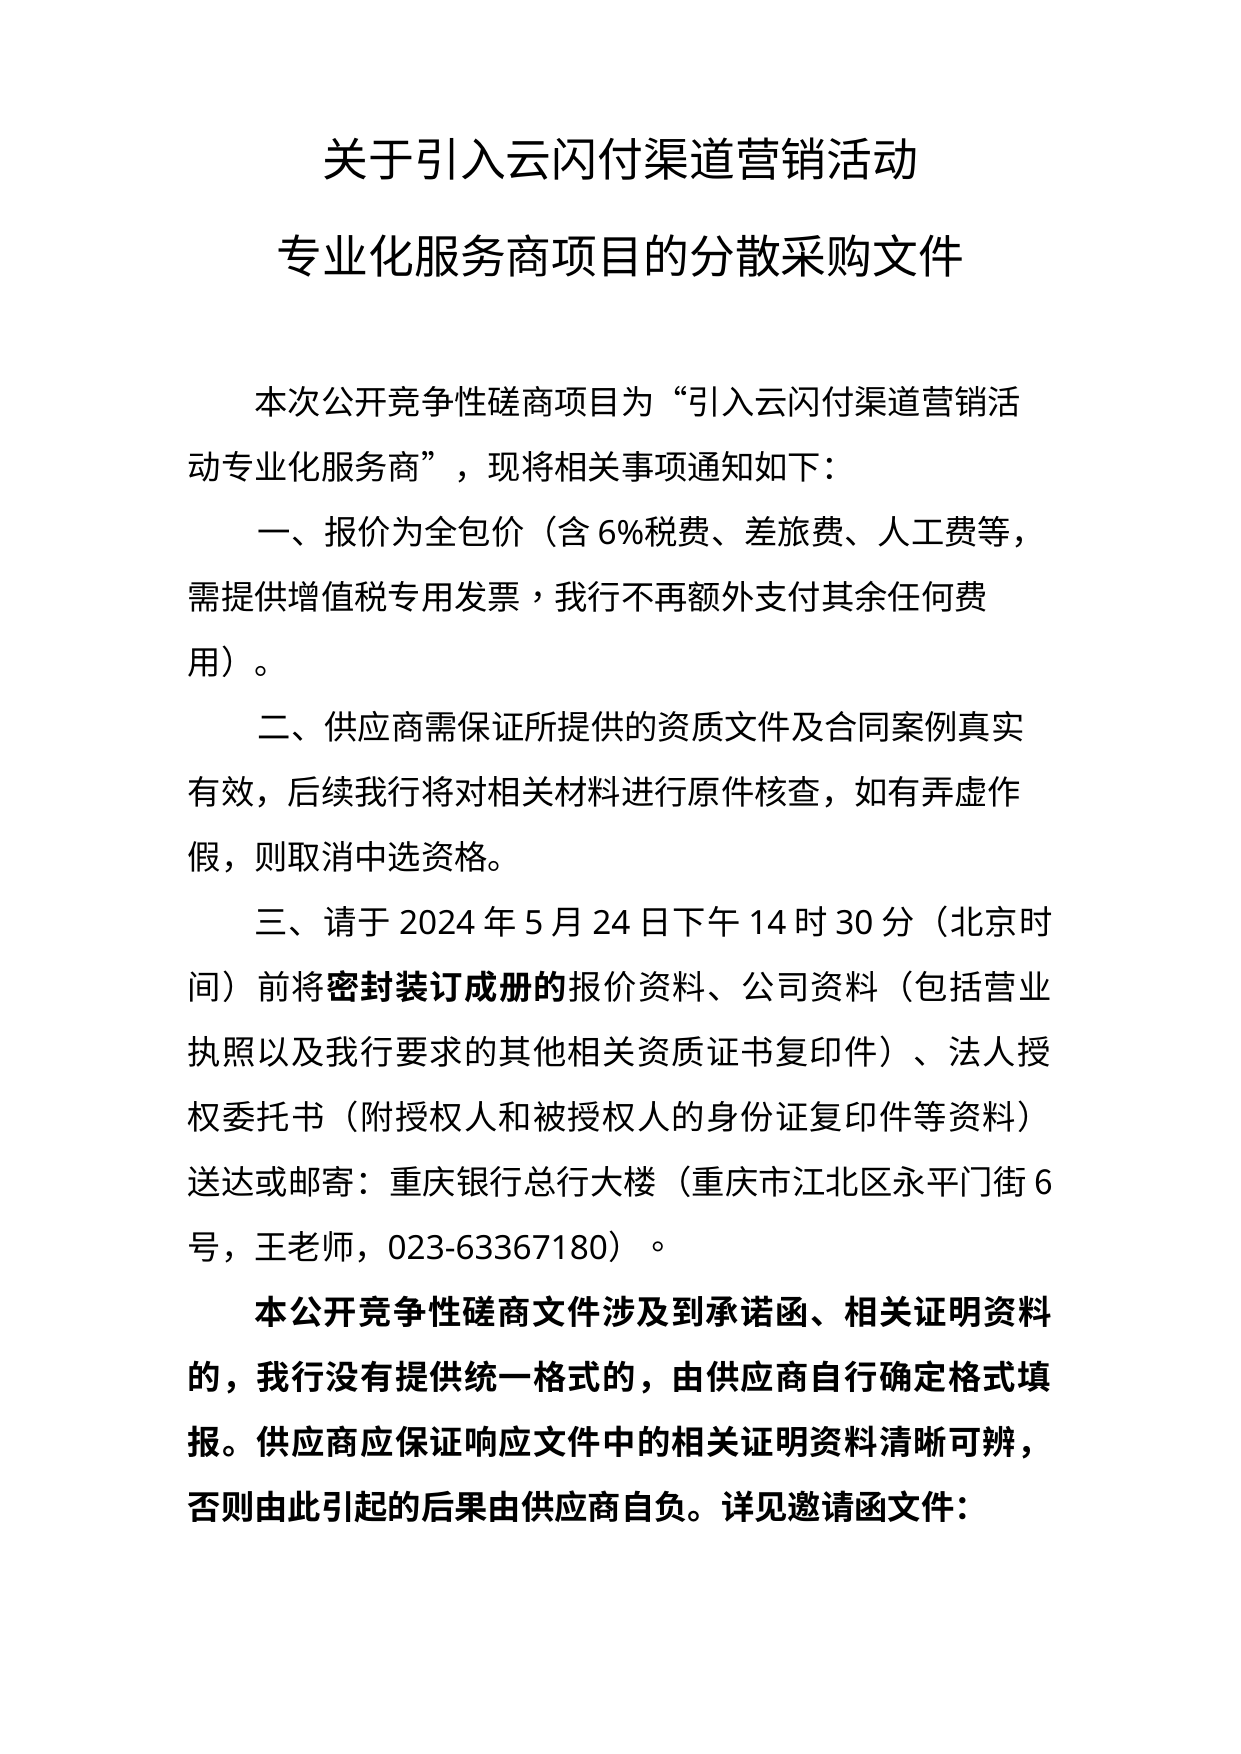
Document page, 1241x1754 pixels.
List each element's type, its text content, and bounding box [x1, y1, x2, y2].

text 一、报价为全包价（含6%税费、差旅费、人工费等，需提供增值税专用发票，我行不再额外支付其余任何费用）。 [187, 498, 1053, 693]
text 本公开竞争性磋商文件涉及到承诺函、相关证明资料的，我行没有提供统一格式的，由供应商自行确定格式填报。供应商应保证响应文件中的相关证明资料清晰可辨，否则由此引起的后果由供应商自负。详见邀请函文件： [187, 1278, 1053, 1538]
text 二、供应商需保证所提供的资质文件及合同案例真实有效，后续我行将对相关材料进行原件核查，如有弄虚作假，则取消中选资格。 [187, 693, 1053, 888]
text 关于引入云闪付渠道营销活动 [187, 108, 1053, 205]
text 三、请于2024年5月24日下午14时30分（北京时间）前将密封装订成册的报价资料、公司资料（包括营业执照以及我行要求的其他相关资质证书复印件）、法人授权委托书（附授权人和被授权人的身份证复印件等资料）送达或邮寄：重庆银行总行大楼（重庆市江北区永平门街6号，王老师，023-63367180）。 [187, 888, 1053, 1278]
text 专业化服务商项目的分散采购文件 [187, 205, 1053, 303]
text 本次公开竞争性磋商项目为“引入云闪付渠道营销活动专业化服务商”，现将相关事项通知如下： [187, 368, 1053, 498]
